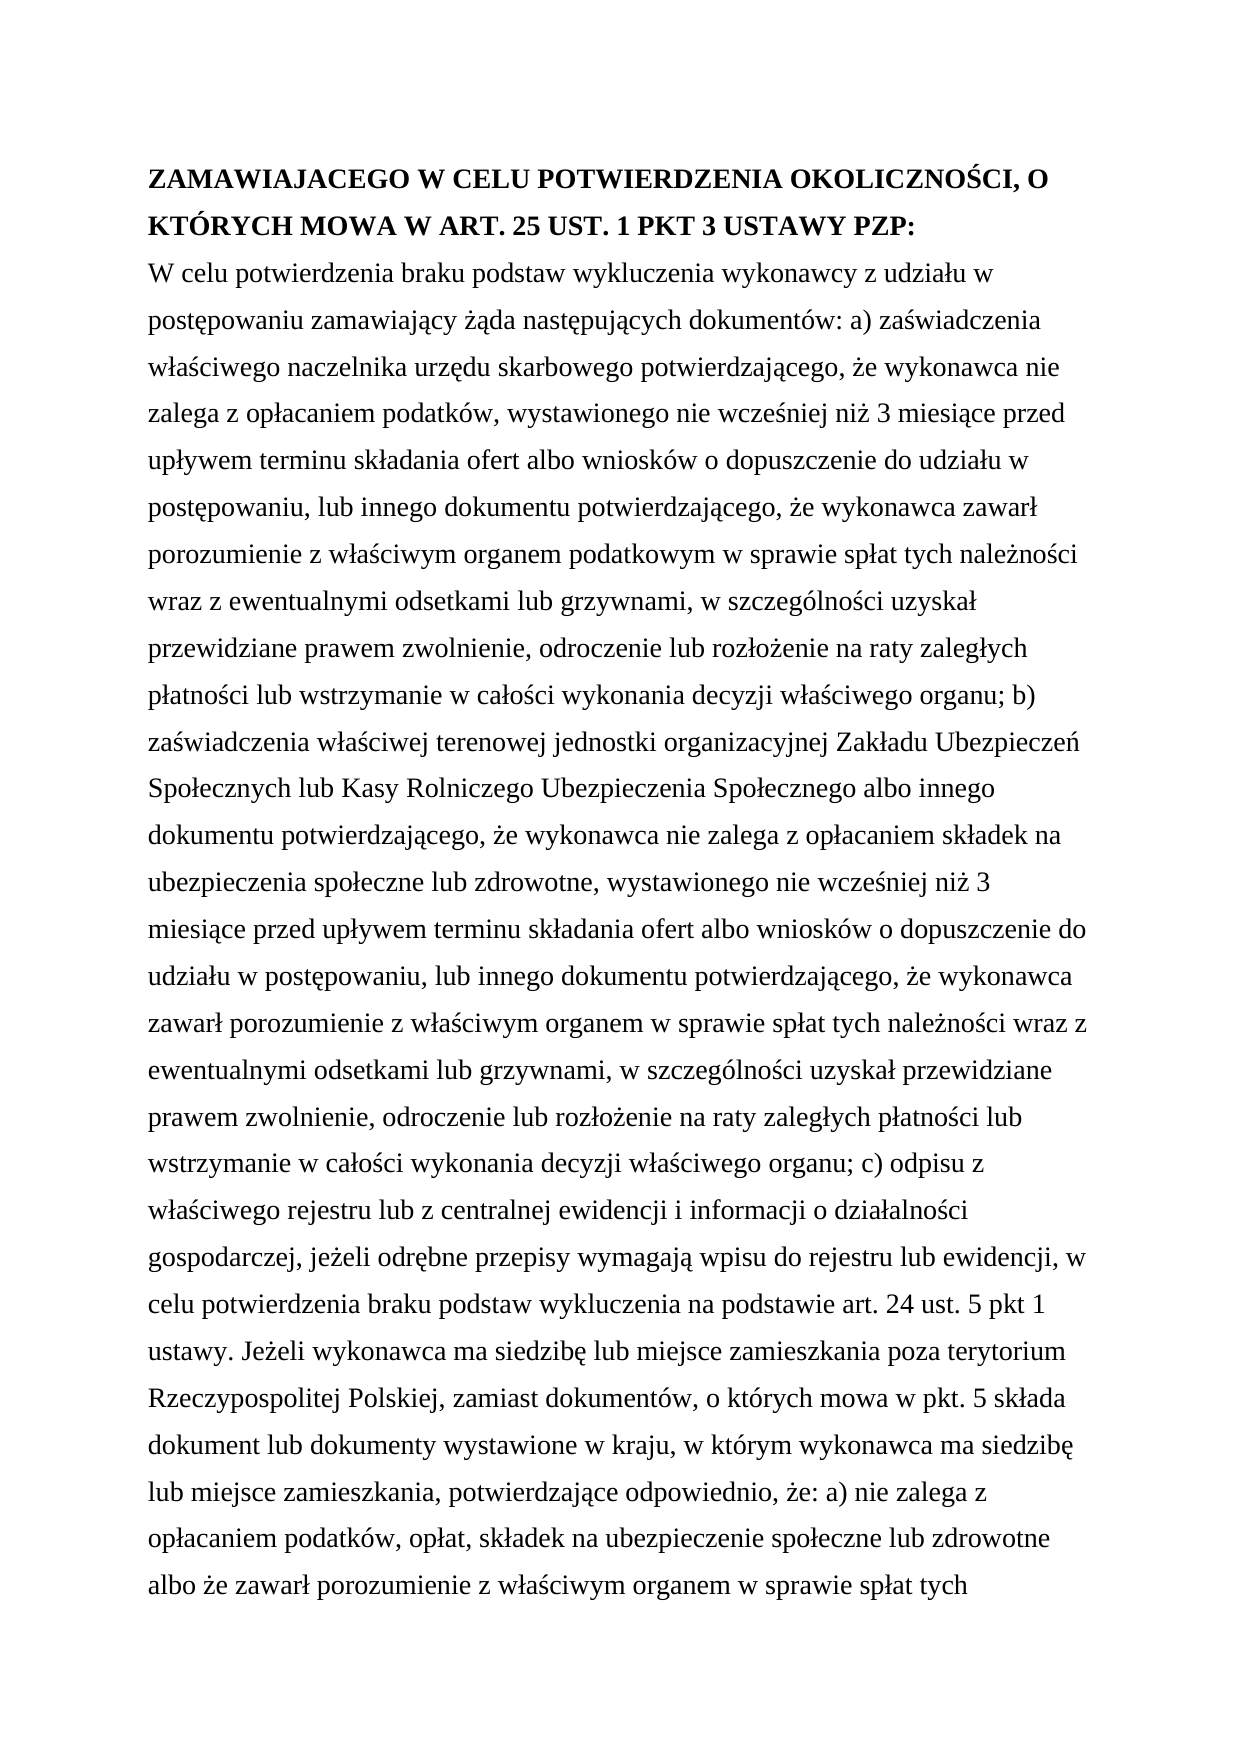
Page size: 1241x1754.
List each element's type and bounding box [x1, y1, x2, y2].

text [148, 241, 1093, 1601]
text [148, 148, 1093, 241]
